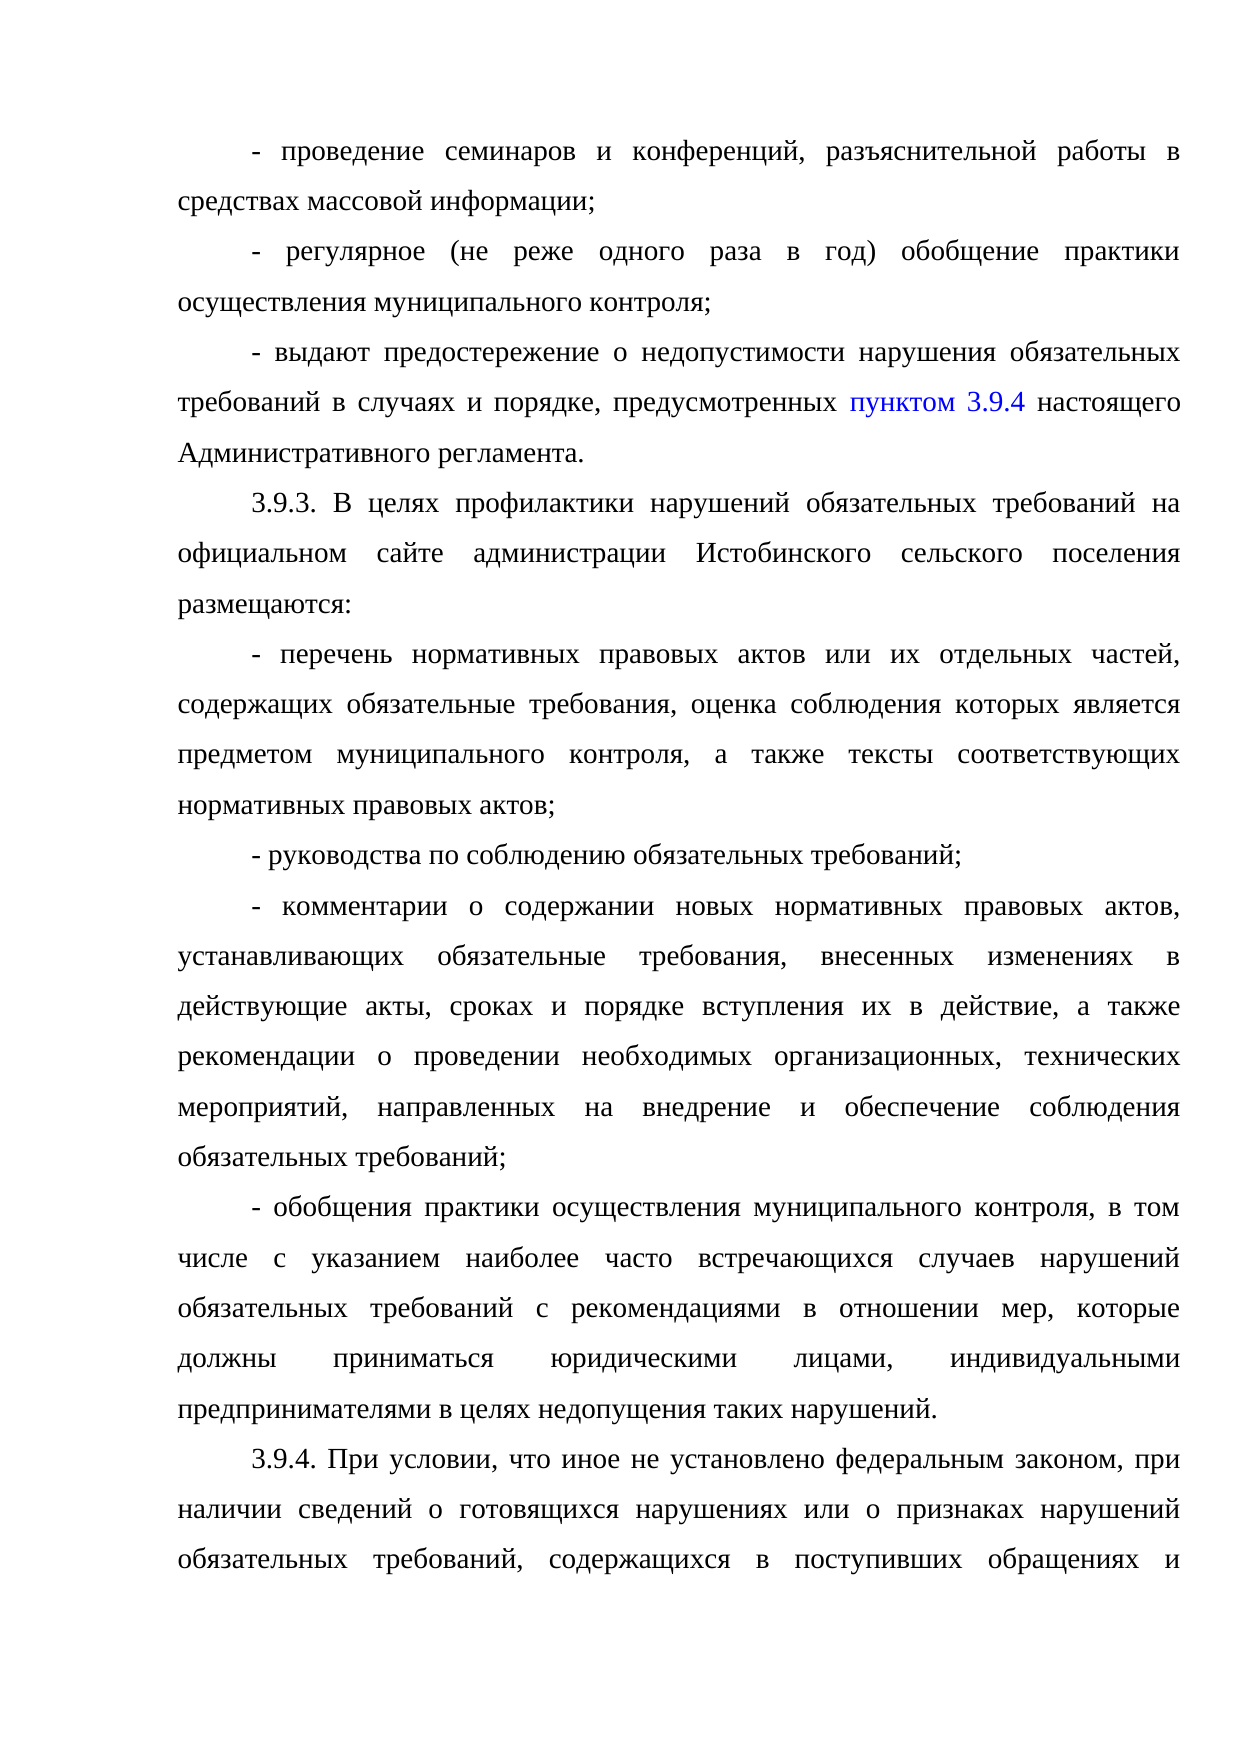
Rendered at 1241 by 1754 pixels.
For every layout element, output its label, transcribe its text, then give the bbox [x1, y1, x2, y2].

text - перечень нормативных правовых актов или их отдельных частей, содержащих обязательные требования, оценка соблюдения которых является предметом муниципального контроля, а также тексты соответствующих нормативных правовых актов; [177, 636, 1181, 821]
text - комментарии о содержании новых нормативных правовых актов, устанавливающих обязательные требования, внесенных изменениях в действующие акты, сроках и порядке вступления их в действие, а также рекомендации о проведении необходимых организационных, технических мероприятий, направленных на внедрение и обеспечение соблюдения обязательных требований; [177, 888, 1181, 1173]
text - обобщения практики осуществления муниципального контроля, в том числе с указанием наиболее часто встречающихся случаев нарушений обязательных требований с рекомендациями в отношении мер, которые должны приниматься юридическими лицами, индивидуальными предпринимателями в целях недопущения таких нарушений. [177, 1189, 1181, 1424]
text 3.9.3. В целях профилактики нарушений обязательных требований на официальном сайте администрации Истобинского сельского поселения размещаются: [177, 485, 1181, 619]
text - проведение семинаров и конференций, разъяснительной работы в средствах массовой информации; [177, 133, 1181, 217]
text - выдают предостережение о недопустимости нарушения обязательных требований в случаях и порядке, предусмотренных пунктом 3.9.4 настоящего Административного регламента. [177, 334, 1181, 468]
text - руководства по соблюдению обязательных требований; [177, 837, 1181, 871]
text - регулярное (не реже одного раза в год) обобщение практики осуществления муниципального контроля; [177, 233, 1181, 317]
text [177, 1441, 1181, 1575]
